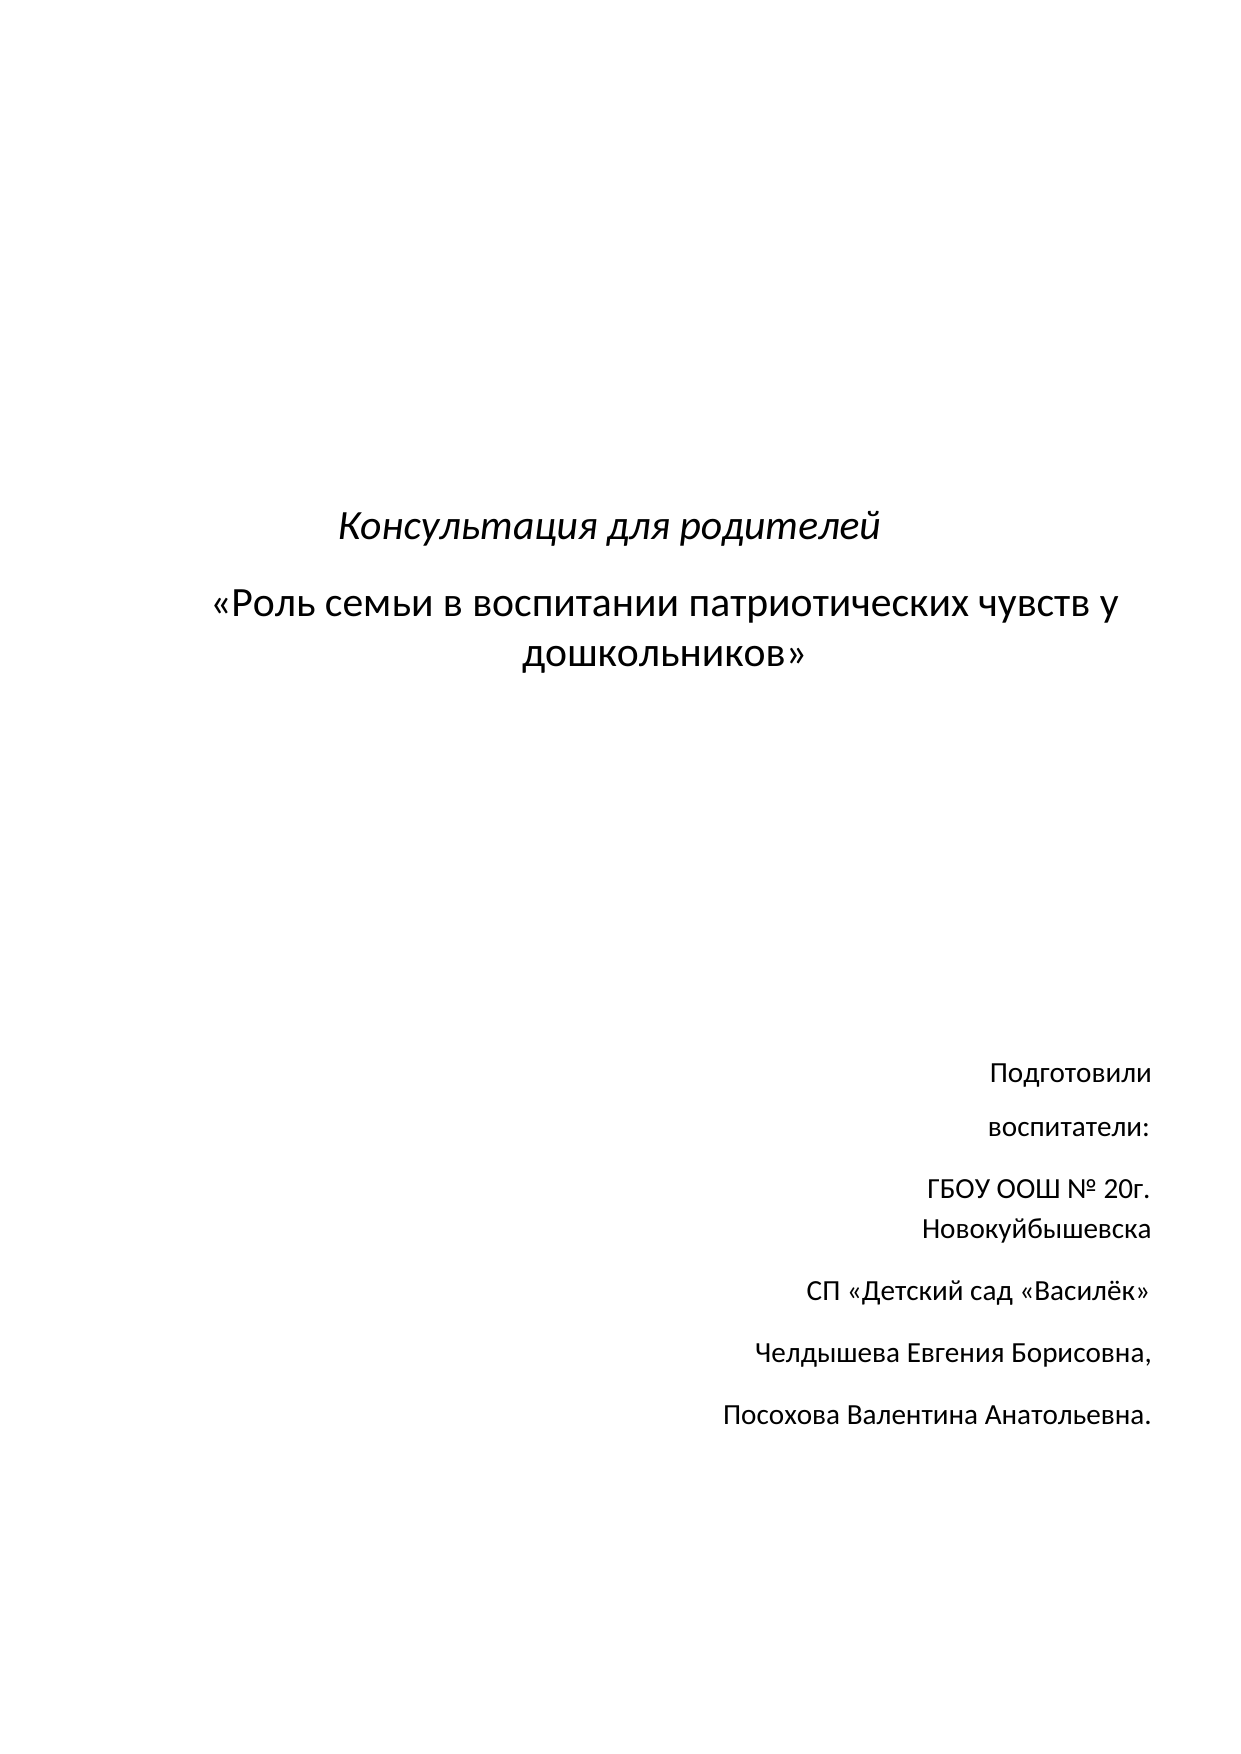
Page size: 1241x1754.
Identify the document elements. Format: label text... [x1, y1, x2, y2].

text «Роль семьи в воспитании патриотических чувств у дошкольников» [177, 576, 1152, 677]
text СП «Детский сад «Василёк» [177, 1272, 1152, 1308]
text Консультация для родителей [177, 499, 1152, 550]
text Челдышева Евгения Борисовна, [177, 1334, 1152, 1370]
text ГБОУ ООШ № 20г. Новокуйбышевска [177, 1170, 1152, 1246]
text воспитатели: [177, 1108, 1152, 1143]
text Подготовили [177, 1054, 1152, 1090]
text Посохова Валентина Анатольевна. [177, 1396, 1152, 1432]
